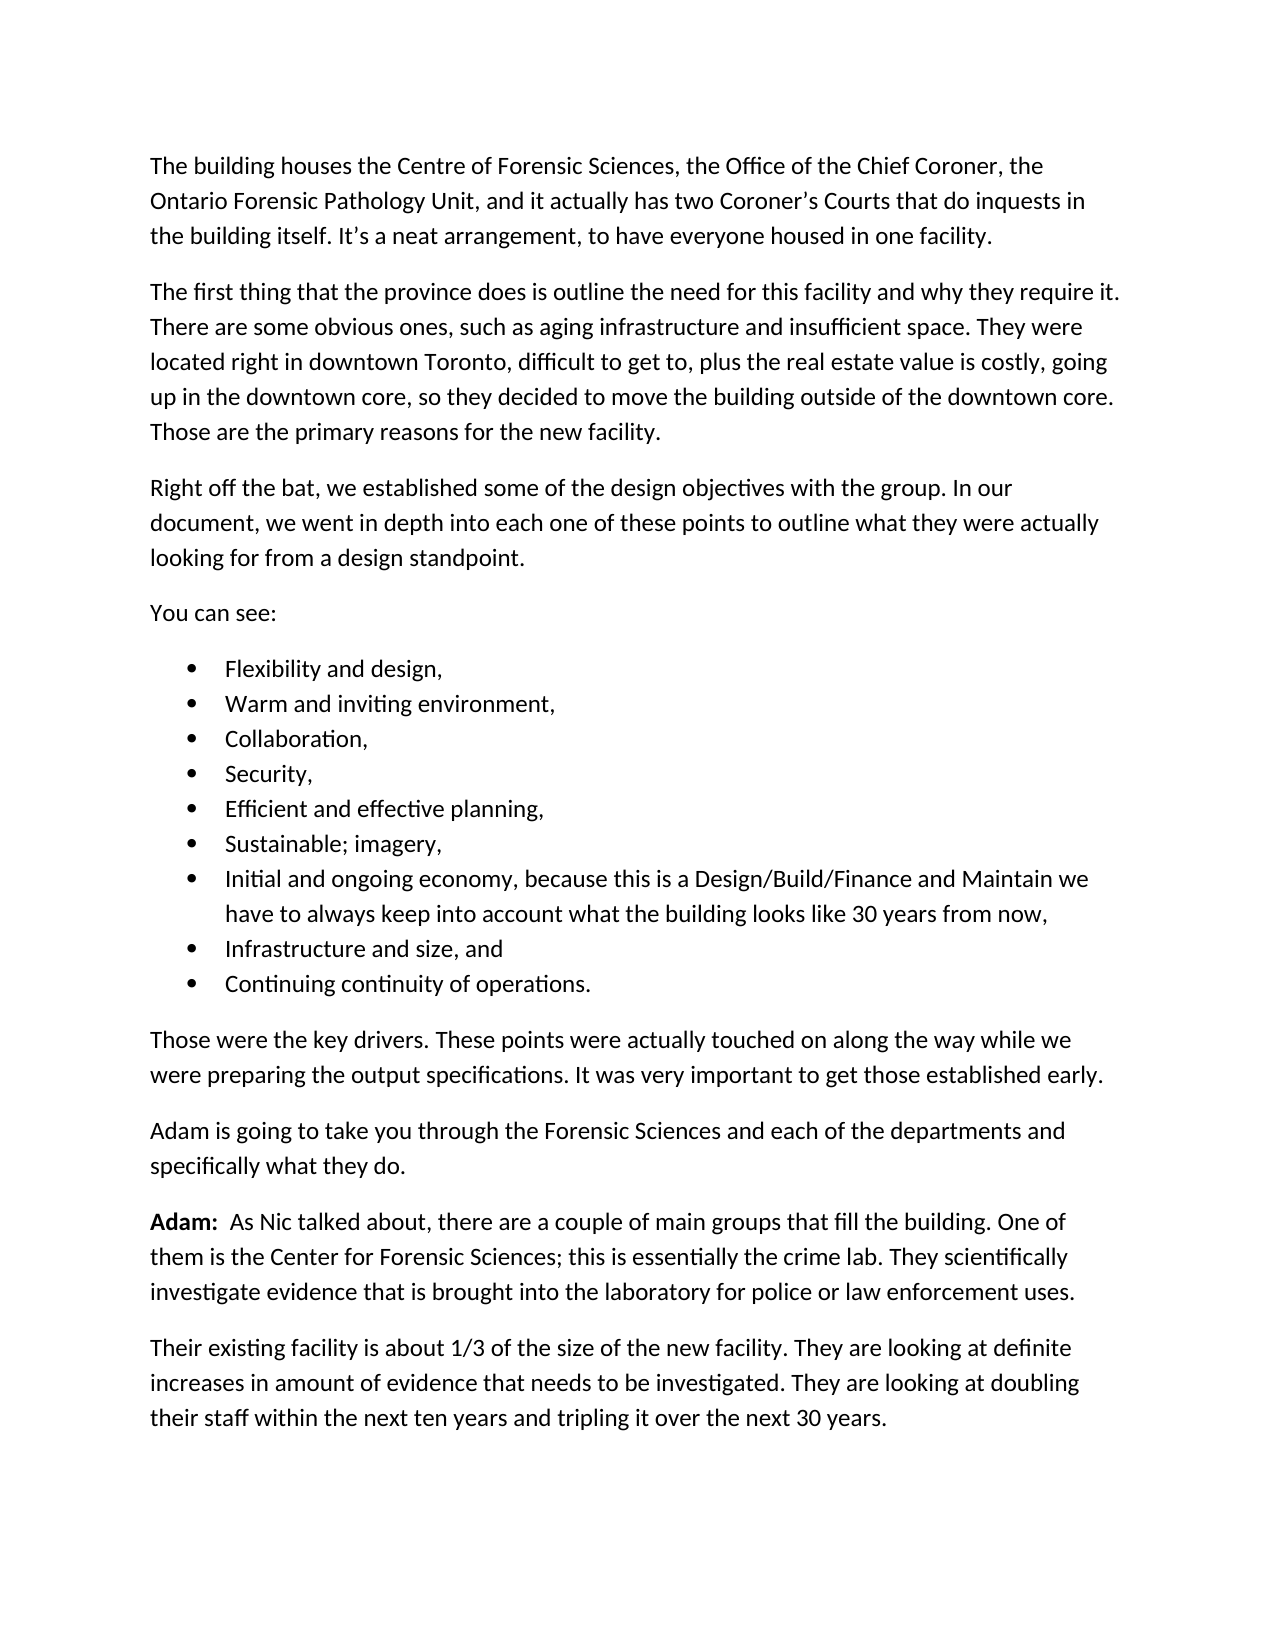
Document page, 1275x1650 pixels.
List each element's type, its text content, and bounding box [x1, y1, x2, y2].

list Infrastructure and size, and [187, 933, 1125, 964]
list Initial and ongoing economy, because this is a Design/Build/Finance and Maintain we have to always keep into account what the building looks like 30 years from now, [187, 863, 1125, 929]
list Sustainable; imagery, [187, 828, 1125, 859]
text You can see: [150, 597, 1125, 628]
list Continuing continuity of operations. [187, 968, 1125, 999]
list Collaboration, [187, 723, 1125, 754]
text The first thing that the province does is outline the need for this facility and why they require it. There are some obvious ones, such as aging infrastructure and insufficient space. They were located right in downtown Toronto, difficult to get to, plus the real estate value is costly, going up in the downtown core, so they decided to move the building outside of the downtown core. Those are the primary reasons for the new facility. [150, 276, 1125, 446]
text Adam is going to take you through the Forensic Sciences and each of the departments and specifically what they do. [150, 1115, 1125, 1181]
text Their existing facility is about 1/3 of the size of the new facility. They are looking at definite increases in amount of evidence that needs to be investigated. They are looking at doubling their staff within the next ten years and tripling it over the next 30 years. [150, 1332, 1125, 1432]
list Warm and inviting environment, [187, 688, 1125, 719]
text The building houses the Centre of Forensic Sciences, the Office of the Chief Coroner, the Ontario Forensic Pathology Unit, and it actually has two Coroner’s Courts that do inquests in the building itself. It’s a neat arrangement, to have everyone housed in one facility. [150, 150, 1125, 251]
list Flexibility and design, [187, 653, 1125, 684]
list Security, [187, 758, 1125, 789]
text Adam: As Nic talked about, there are a couple of main groups that fill the building. One of them is the Center for Forensic Sciences; this is essentially the crime lab. They scientifically investigate evidence that is brought into the laboratory for police or law enforcement uses. [150, 1206, 1125, 1306]
text Those were the key drivers. These points were actually touched on along the way while we were preparing the output specifications. It was very important to get those established early. [150, 1024, 1125, 1090]
text Right off the bat, we established some of the design objectives with the group. In our document, we went in depth into each one of these points to outline what they were actually looking for from a design standpoint. [150, 472, 1125, 572]
list Efficient and effective planning, [187, 793, 1125, 824]
